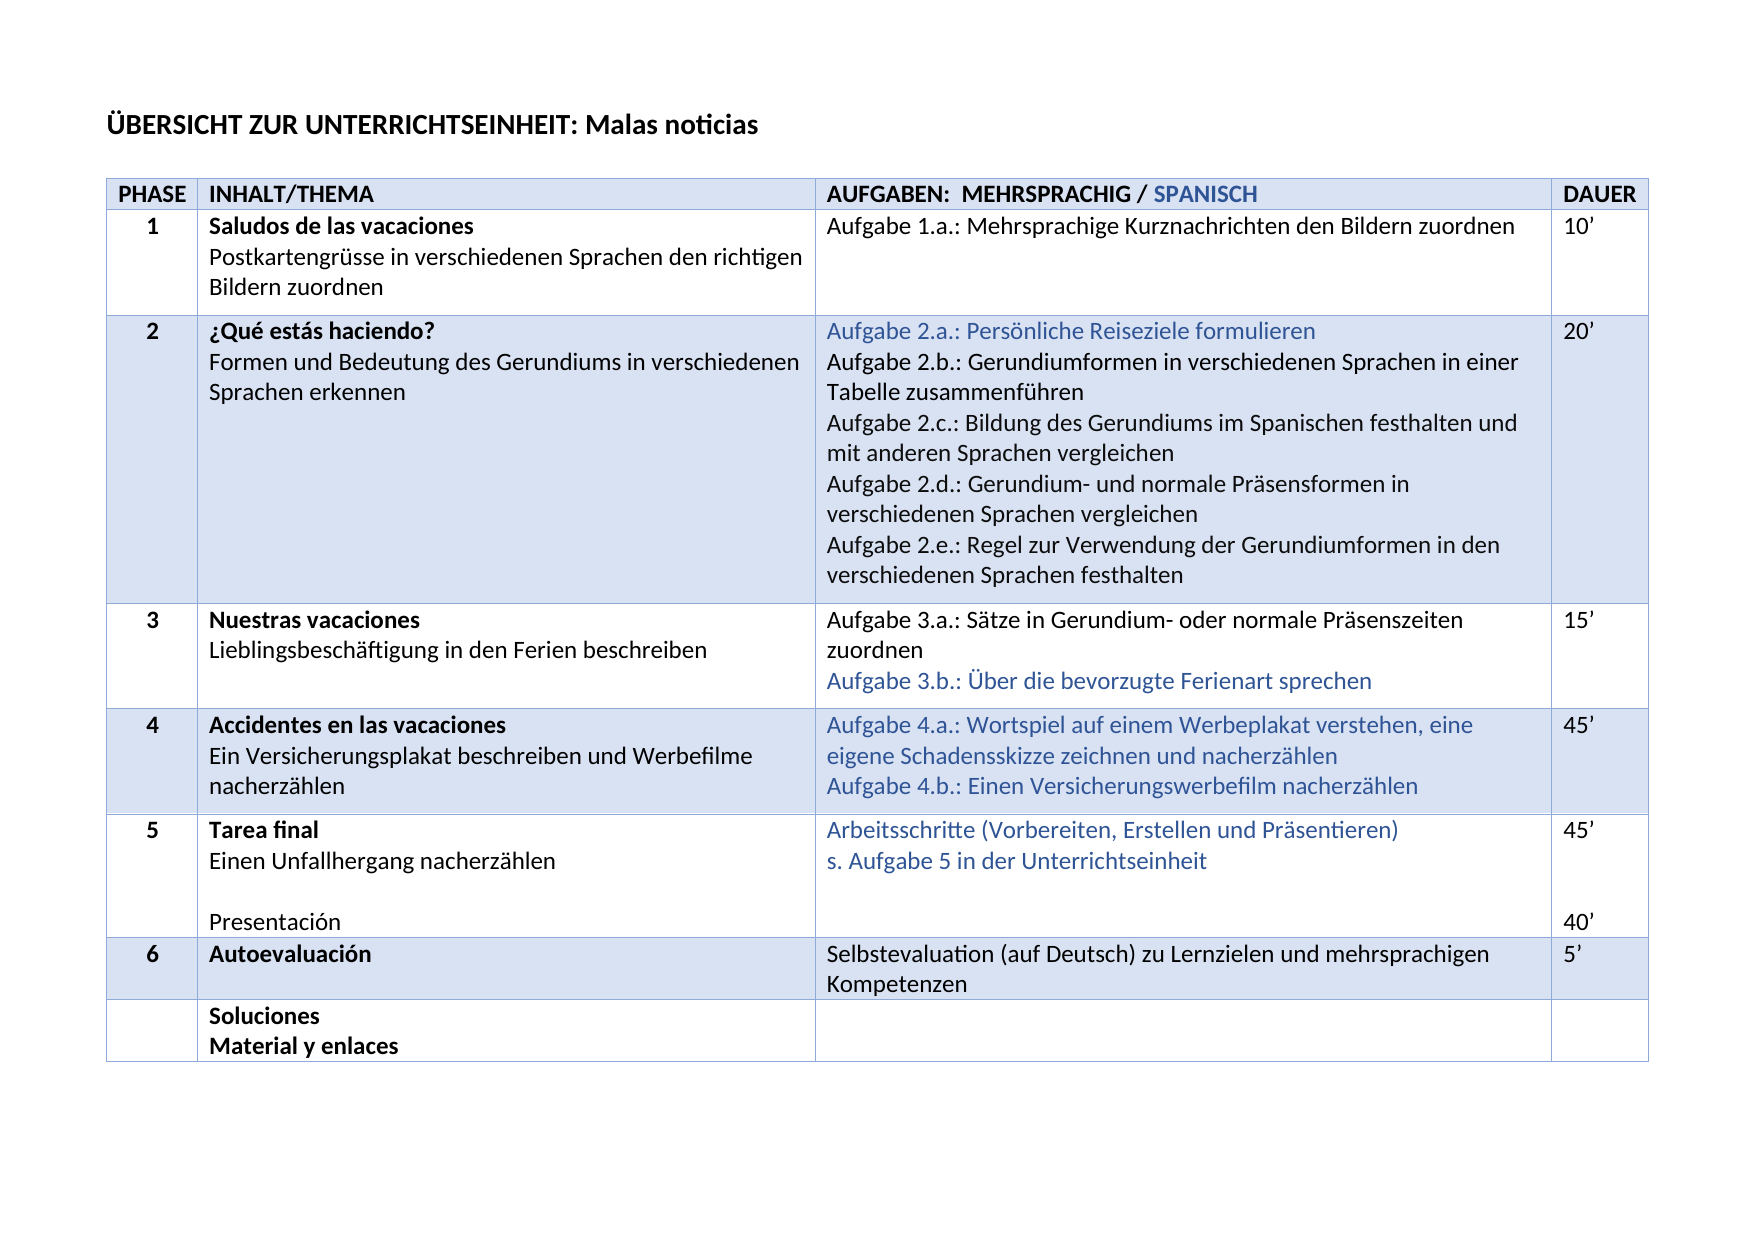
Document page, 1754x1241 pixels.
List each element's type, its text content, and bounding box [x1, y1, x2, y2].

table_header PHASE [107, 179, 197, 209]
table_cell 15’ [1552, 604, 1648, 708]
table_cell 5’ [1552, 938, 1648, 999]
table_cell Saludos de las vacaciones Postkartengrüsse in verschiedenen Sprachen den richtigen Bildern zuordnen [198, 210, 815, 314]
table_header DAUER [1552, 179, 1648, 209]
table_cell Aufgabe 3.a.: Sätze in Gerundium- oder normale Präsenszeiten zuordnen Aufgabe 3.b.: Über die bevorzugte Ferienart sprechen [816, 604, 1551, 708]
table_cell 6 [107, 938, 197, 999]
table_cell [107, 1000, 197, 1061]
table_cell 45’ [1552, 709, 1648, 813]
table_cell Autoevaluación [198, 938, 815, 999]
table_cell Nuestras vacaciones Lieblingsbeschäftigung in den Ferien beschreiben [198, 604, 815, 708]
table_cell 10’ [1552, 210, 1648, 314]
table_cell ¿Qué estás haciendo? Formen und Bedeutung des Gerundiums in verschiedenen Sprachen erkennen [198, 316, 815, 603]
table_cell 3 [107, 604, 197, 708]
table_cell 2 [107, 316, 197, 603]
table_cell Soluciones Material y enlaces [198, 1000, 815, 1061]
table_cell Accidentes en las vacaciones Ein Versicherungsplakat beschreiben und Werbefilme nacherzählen [198, 709, 815, 813]
table_cell [1552, 1000, 1648, 1061]
table_cell 4 [107, 709, 197, 813]
table_cell Tarea final Einen Unfallhergang nacherzählen Presentación [198, 815, 815, 937]
table_cell 5 [107, 815, 197, 937]
table_cell Aufgabe 1.a.: Mehrsprachige Kurznachrichten den Bildern zuordnen [816, 210, 1551, 314]
table_header INHALT/THEMA [198, 179, 815, 209]
table_cell Selbstevaluation (auf Deutsch) zu Lernzielen und mehrsprachigen Kompetenzen [816, 938, 1551, 999]
table_cell 20’ [1552, 316, 1648, 603]
table_cell 45’ 40’ [1552, 815, 1648, 937]
table_cell [816, 1000, 1551, 1061]
table_cell Aufgabe 2.a.: Persönliche Reiseziele formulieren Aufgabe 2.b.: Gerundiumformen in verschiedenen Sprachen in einer Tabelle zusammenführen Aufgabe 2.c.: Bildung des Gerundiums im Spanischen festhalten und mit anderen Sprachen vergleichen Aufgabe 2.d.: Gerundium- und normale Präsensformen in verschiedenen Sprachen vergleichen Aufgabe 2.e.: Regel zur Verwendung der Gerundiumformen in den verschiedenen Sprachen festhalten [816, 316, 1551, 603]
table_cell Arbeitsschritte (Vorbereiten, Erstellen und Präsentieren) s. Aufgabe 5 in der Unterrichtseinheit [816, 815, 1551, 937]
table_cell Aufgabe 4.a.: Wortspiel auf einem Werbeplakat verstehen, eine eigene Schadensskizze zeichnen und nacherzählen Aufgabe 4.b.: Einen Versicherungswerbefilm nacherzählen [816, 709, 1551, 813]
table_header AUFGABEN: MEHRSPRACHIG / SPANISCH [816, 179, 1551, 209]
table_cell 1 [107, 210, 197, 314]
text ÜBERSICHT ZUR UNTERRICHTSEINHEIT: Malas noticias [106, 106, 1648, 142]
